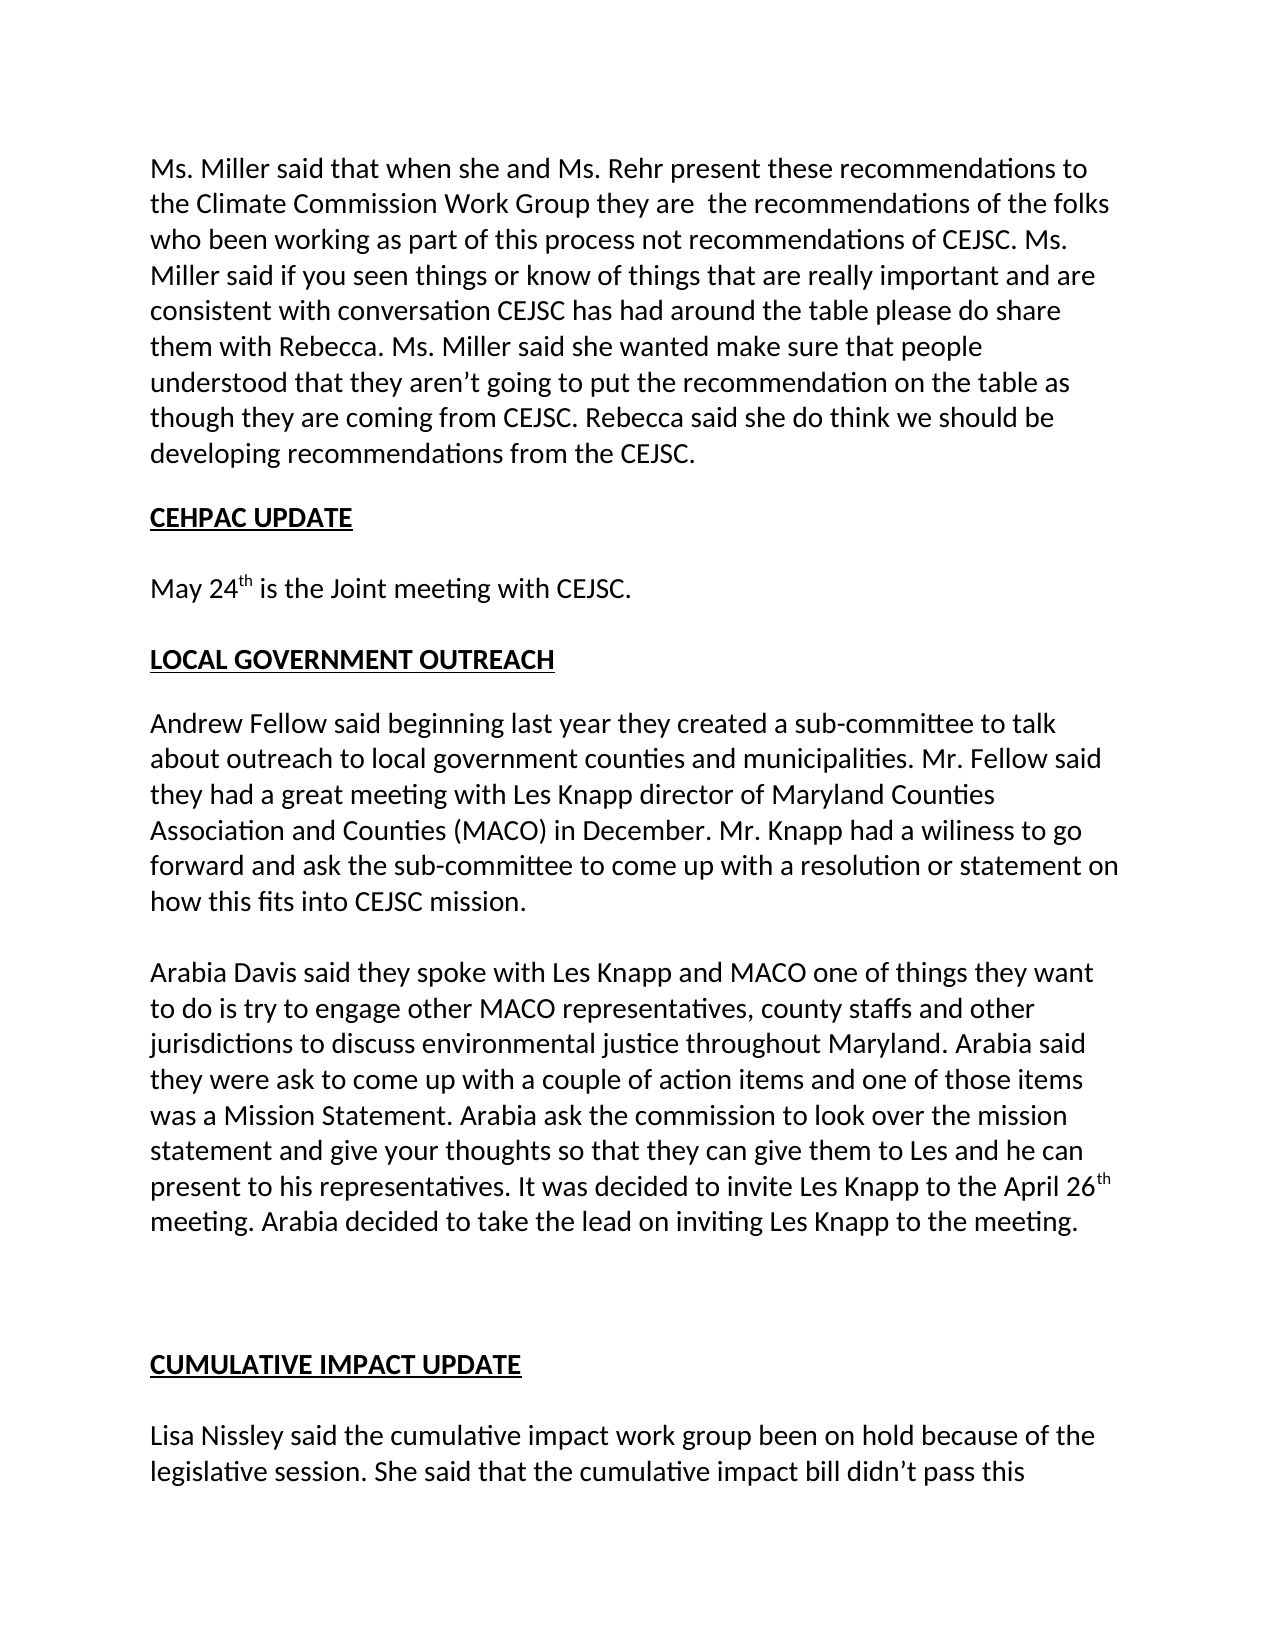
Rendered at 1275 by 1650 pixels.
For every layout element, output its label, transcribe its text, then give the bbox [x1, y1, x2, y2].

text CUMULATIVE IMPACT UPDATE [150, 1346, 1125, 1382]
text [150, 1417, 1125, 1488]
text CEHPAC UPDATE [150, 499, 1125, 534]
text Andrew Fellow said beginning last year they created a sub-committee to talk about outreach to local government counties and municipalities. Mr. Fellow said they had a great meeting with Les Knapp director of Maryland Counties Association and Counties (MACO) in December. Mr. Knapp had a wiliness to go forward and ask the sub-committee to come up with a resolution or statement on how this fits into CEJSC mission. [150, 705, 1125, 918]
text Arabia Davis said they spoke with Les Knapp and MACO one of things they want to do is try to engage other MACO representatives, county staffs and other jurisdictions to discuss environmental justice throughout Maryland. Arabia said they were ask to come up with a couple of action items and one of those items was a Mission Statement. Arabia ask the commission to look over the mission statement and give your thoughts so that they can give them to Les and he can present to his representatives. It was decided to invite Les Knapp to the April 26th meeting. Arabia decided to take the lead on inviting Les Knapp to the meeting. [150, 954, 1125, 1239]
text May 24th is the Joint meeting with CEJSC. [150, 570, 1125, 606]
text Ms. Miller said that when she and Ms. Rehr present these recommendations to the Climate Commission Work Group they are the recommendations of the folks who been working as part of this process not recommendations of CEJSC. Ms. Miller said if you seen things or know of things that are really important and are consistent with conversation CEJSC has had around the table please do share them with Rebecca. Ms. Miller said she wanted make sure that people understood that they aren’t going to put the recommendation on the table as though they are coming from CEJSC. Rebecca said she do think we should be developing recommendations from the CEJSC. [150, 150, 1125, 471]
text LOCAL GOVERNMENT OUTREACH [150, 641, 1125, 677]
